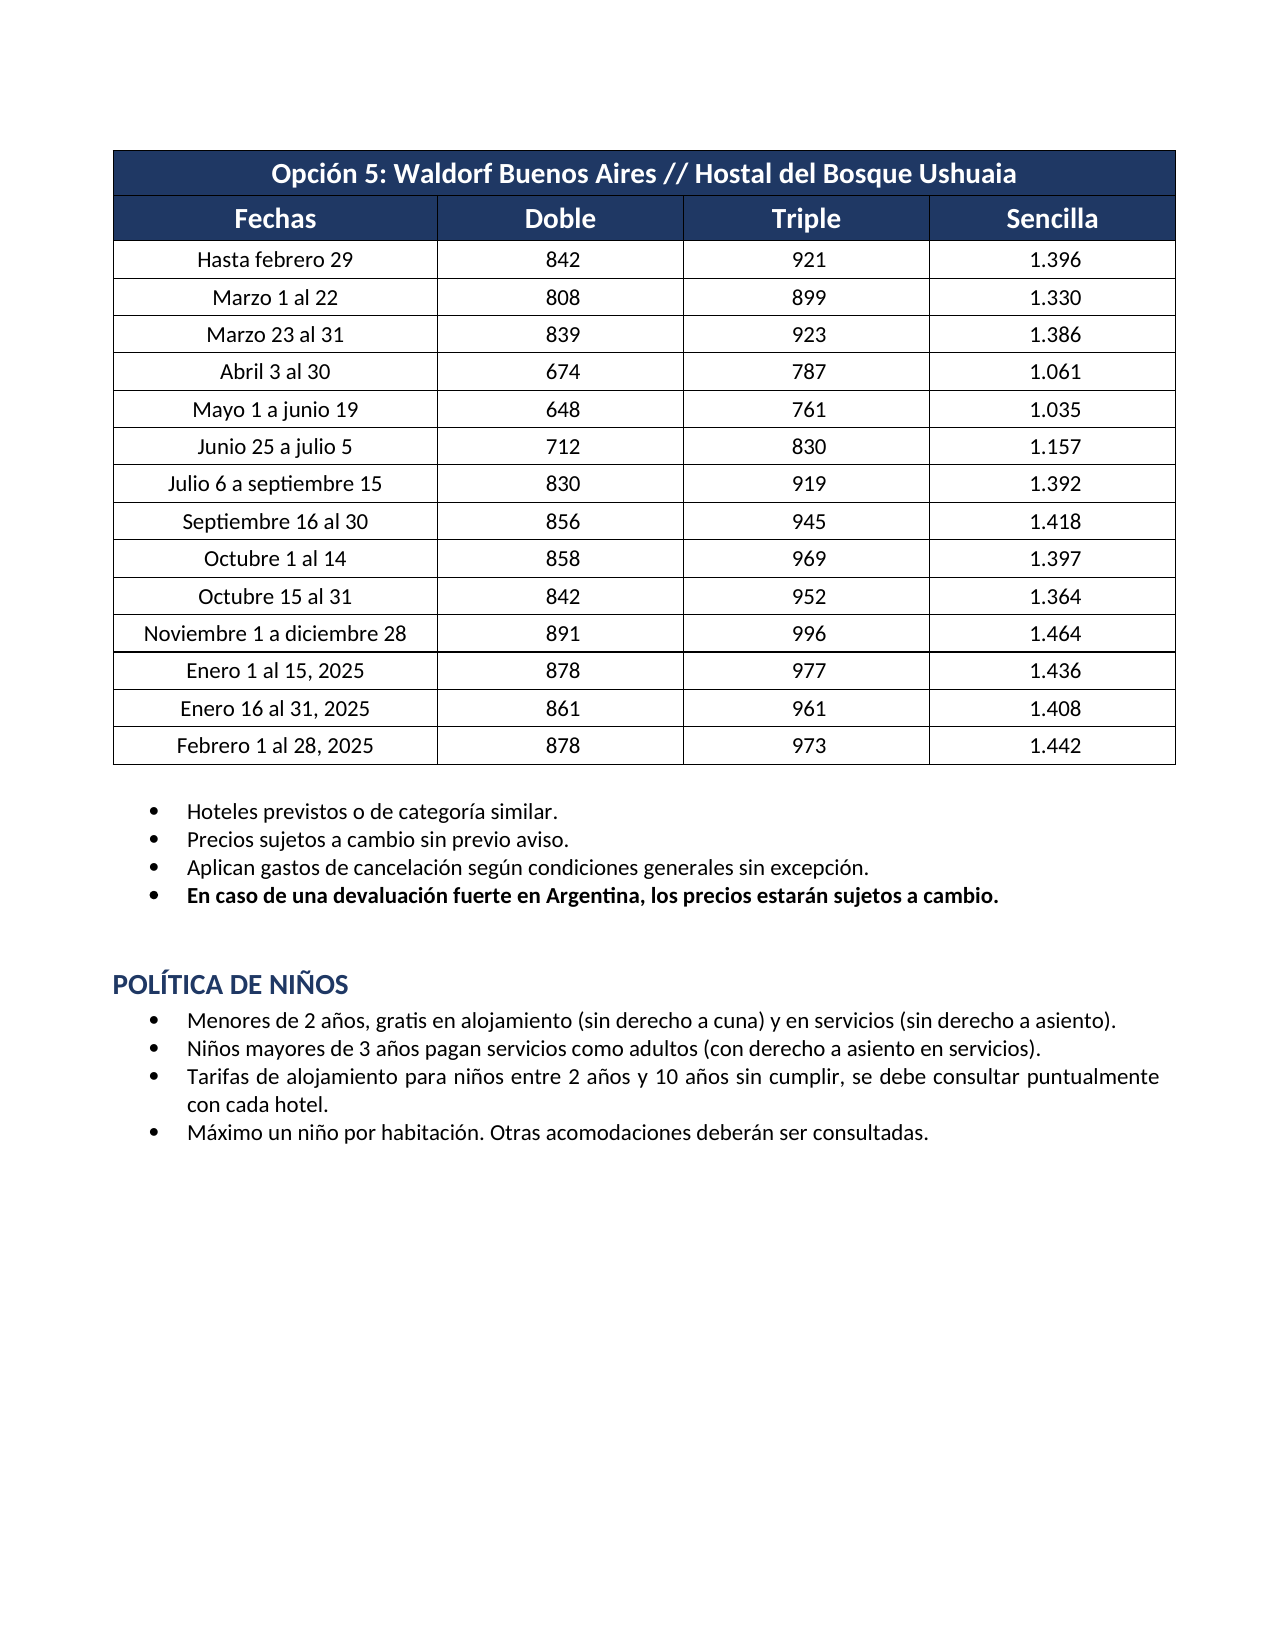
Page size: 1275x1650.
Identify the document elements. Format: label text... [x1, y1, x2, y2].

text Precios sujetos a cambio sin previo aviso. [150, 825, 1162, 853]
table_cell 808 [438, 279, 683, 315]
table_cell 1.396 [930, 241, 1175, 277]
text Tarifas de alojamiento para niños entre 2 años y 10 años sin cumplir, se debe consultar puntualmente con cada hotel. [150, 1062, 1162, 1118]
table_cell 842 [438, 578, 683, 614]
table_cell 952 [684, 578, 929, 614]
table_cell 787 [684, 353, 929, 389]
table_cell Mayo 1 a junio 19 [114, 391, 437, 427]
table_cell 921 [684, 241, 929, 277]
table_cell 977 [684, 653, 929, 689]
table_cell Triple [684, 196, 929, 240]
table_cell Enero 1 al 15, 2025 [114, 653, 437, 689]
table_cell 945 [684, 503, 929, 539]
table_cell 973 [684, 727, 929, 763]
table_cell 919 [684, 465, 929, 502]
table_cell 1.061 [930, 353, 1175, 389]
table_cell Sencilla [930, 196, 1175, 240]
table_cell Octubre 1 al 14 [114, 540, 437, 577]
table_cell 969 [684, 540, 929, 577]
text En caso de una devaluación fuerte en Argentina, los precios estarán sujetos a cambio. [150, 881, 1162, 909]
table_cell 891 [438, 615, 683, 651]
table_cell 1.418 [930, 503, 1175, 539]
table_cell Marzo 23 al 31 [114, 316, 437, 352]
table_cell Julio 6 a septiembre 15 [114, 465, 437, 502]
text Máximo un niño por habitación. Otras acomodaciones deberán ser consultadas. [150, 1118, 1162, 1146]
table_cell 839 [438, 316, 683, 352]
table_header Opción 5: Waldorf Buenos Aires // Hostal del Bosque Ushuaia [114, 151, 1175, 195]
table_cell Noviembre 1 a diciembre 28 [114, 615, 437, 651]
table_cell 878 [438, 727, 683, 763]
table_cell Fechas [114, 196, 437, 240]
table_cell Febrero 1 al 28, 2025 [114, 727, 437, 763]
table_cell 856 [438, 503, 683, 539]
table_cell 1.035 [930, 391, 1175, 427]
table_cell 923 [684, 316, 929, 352]
text Aplican gastos de cancelación según condiciones generales sin excepción. [150, 853, 1162, 881]
table_cell 712 [438, 428, 683, 464]
table_cell Hasta febrero 29 [114, 241, 437, 277]
text Menores de 2 años, gratis en alojamiento (sin derecho a cuna) y en servicios (sin derecho a asiento). [150, 1006, 1162, 1034]
table_cell Octubre 15 al 31 [114, 578, 437, 614]
text Hoteles previstos o de categoría similar. [150, 797, 1162, 825]
table_cell 878 [438, 653, 683, 689]
table_cell Marzo 1 al 22 [114, 279, 437, 315]
table_cell 842 [438, 241, 683, 277]
table_cell Junio 25 a julio 5 [114, 428, 437, 464]
table_cell 1.330 [930, 279, 1175, 315]
table_cell 830 [438, 465, 683, 502]
table_cell 1.436 [930, 653, 1175, 689]
table_cell 1.386 [930, 316, 1175, 352]
table_cell Septiembre 16 al 30 [114, 503, 437, 539]
table_cell Abril 3 al 30 [114, 353, 437, 389]
table_cell Doble [438, 196, 683, 240]
table_cell 830 [684, 428, 929, 464]
text Niños mayores de 3 años pagan servicios como adultos (con derecho a asiento en servicios). [150, 1034, 1162, 1062]
text POLÍTICA DE NIÑOS [112, 966, 1162, 1002]
table_cell 1.464 [930, 615, 1175, 651]
table_cell 899 [684, 279, 929, 315]
table_cell 761 [684, 391, 929, 427]
table_cell 1.157 [930, 428, 1175, 464]
table_cell 996 [684, 615, 929, 651]
table_cell 861 [438, 690, 683, 726]
table_cell 648 [438, 391, 683, 427]
table_cell 961 [684, 690, 929, 726]
table_cell 1.408 [930, 690, 1175, 726]
table_cell 674 [438, 353, 683, 389]
table_cell 1.397 [930, 540, 1175, 577]
table_cell 858 [438, 540, 683, 577]
table_cell 1.392 [930, 465, 1175, 502]
table_cell 1.364 [930, 578, 1175, 614]
table_cell Enero 16 al 31, 2025 [114, 690, 437, 726]
table_cell 1.442 [930, 727, 1175, 763]
